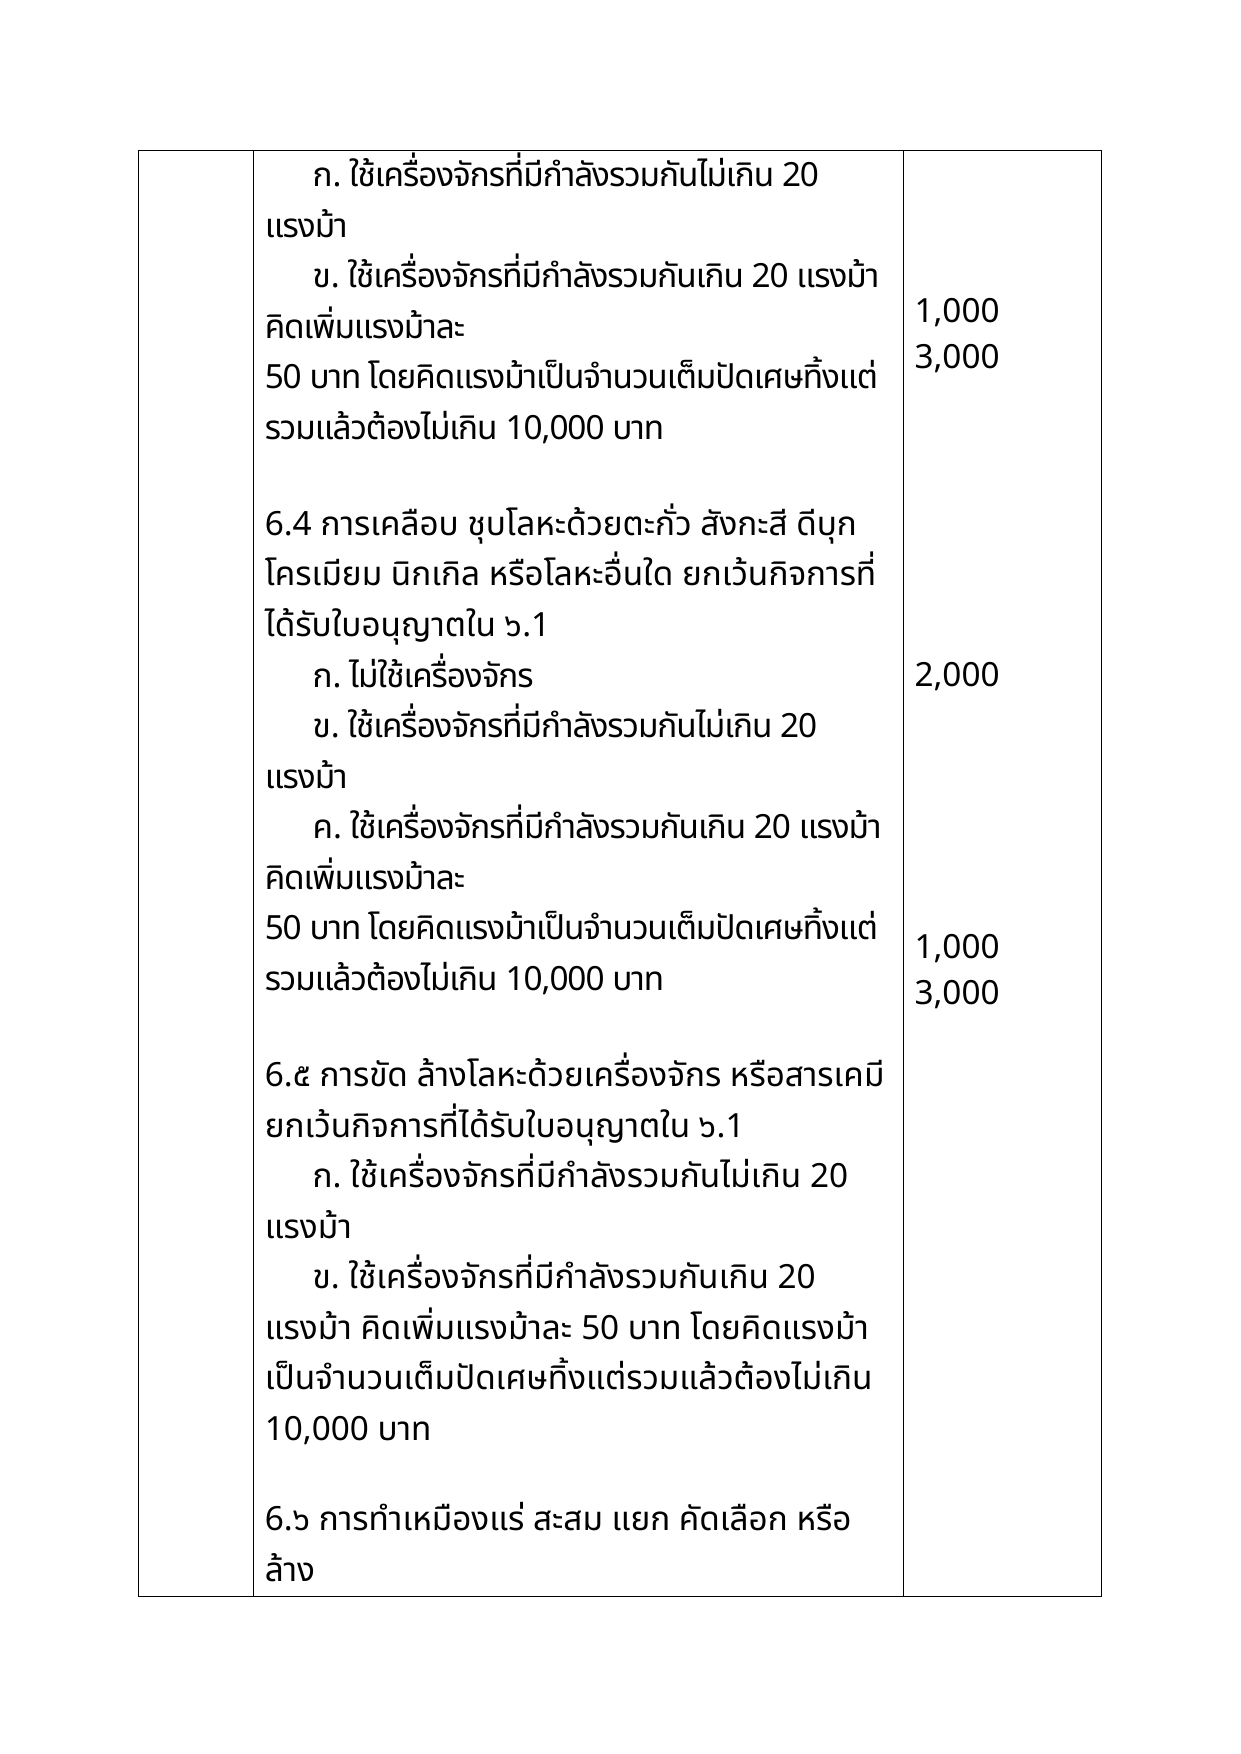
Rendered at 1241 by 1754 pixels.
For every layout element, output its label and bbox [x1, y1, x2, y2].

table_cell [904, 151, 1101, 1596]
table_cell [254, 151, 903, 1596]
table_cell [139, 151, 253, 1596]
